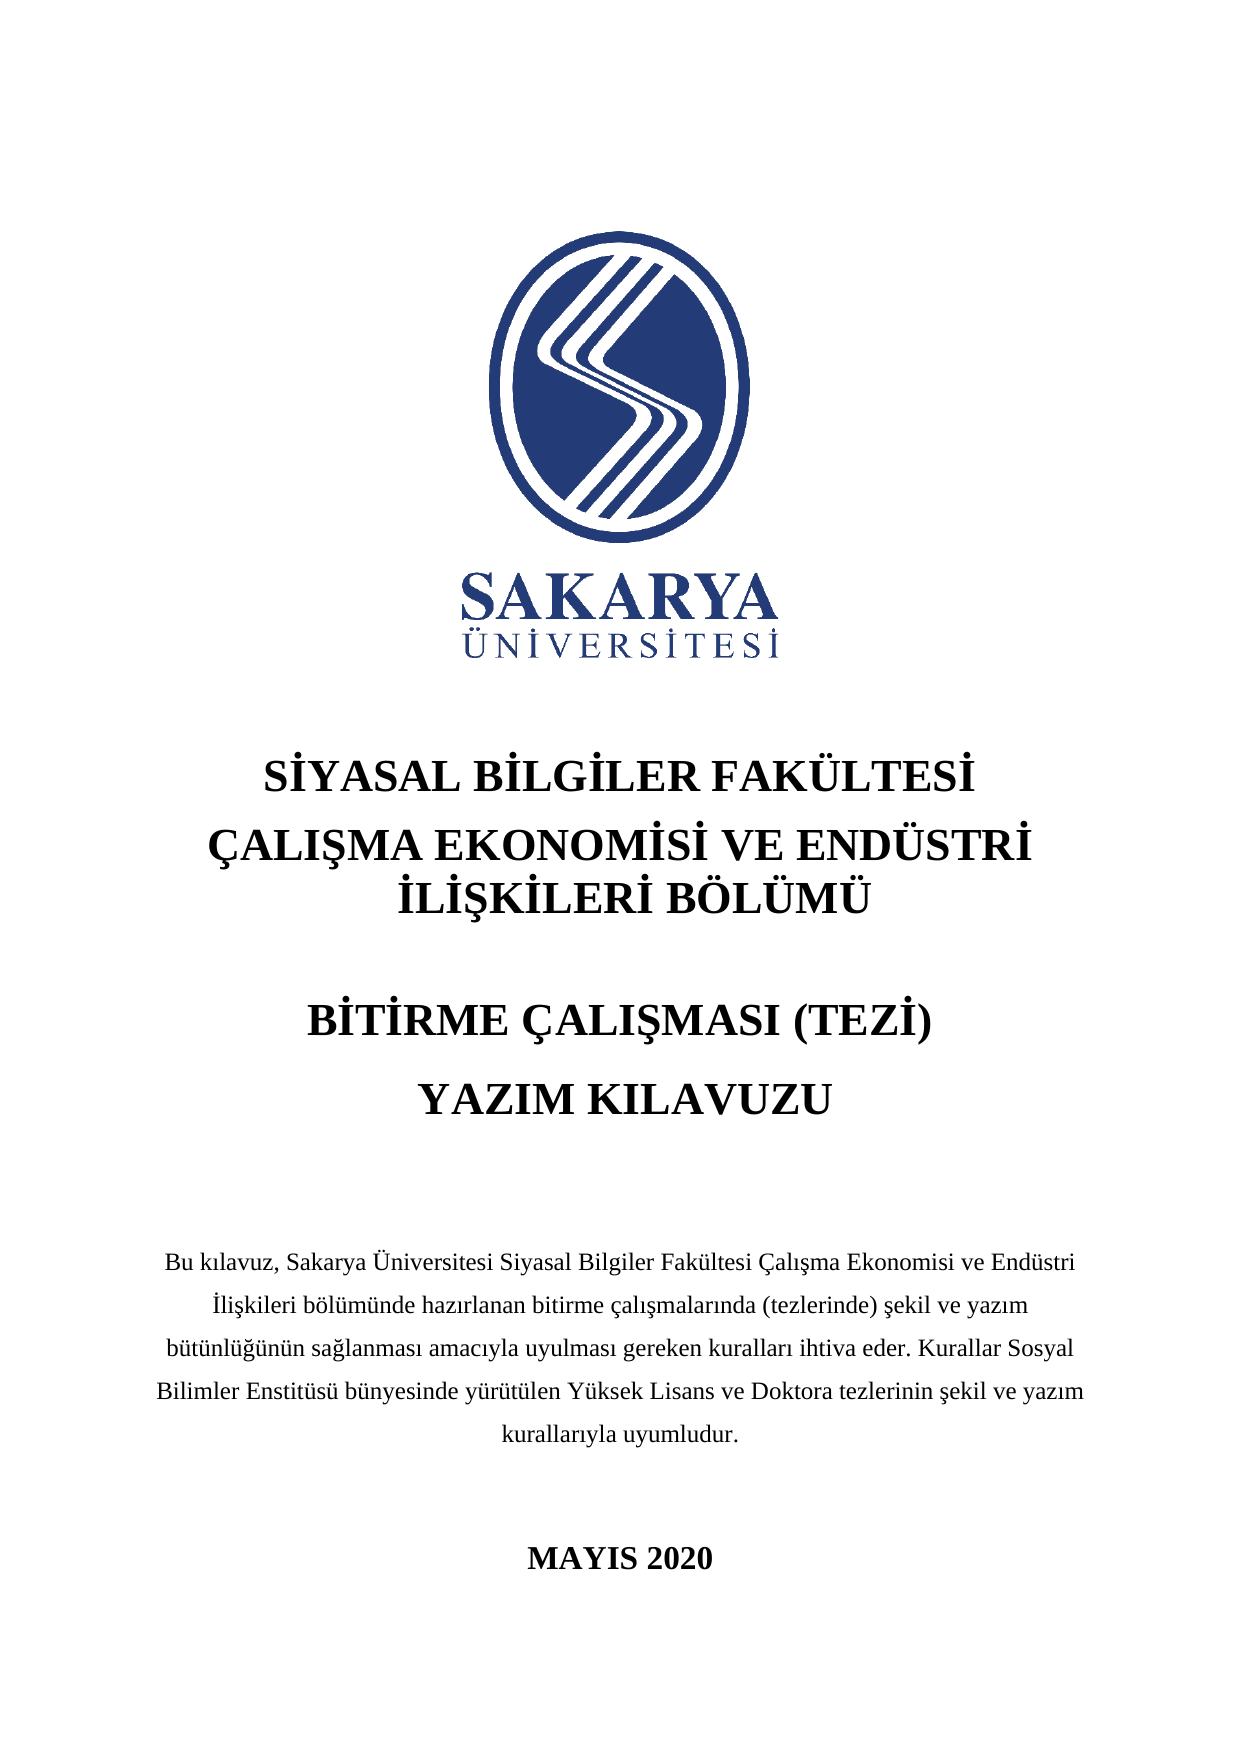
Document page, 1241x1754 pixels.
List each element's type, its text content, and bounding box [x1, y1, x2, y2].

text Bu kılavuz, Sakarya Üniversitesi Siyasal Bilgiler Fakültesi Çalışma Ekonomisi ve Endüstri İlişkileri bölümünde hazırlanan bitirme çalışmalarında (tezlerinde) şekil ve yazım bütünlüğünün sağlanması amacıyla uyulması gereken kuralları ihtiva eder. Kurallar Sosyal Bilimler Enstitüsü bünyesinde yürütülen Yüksek Lisans ve Doktora tezlerinin şekil ve yazım kurallarıyla uyumludur. [148, 1247, 1093, 1448]
text ÇALIŞMA EKONOMİSİ VE ENDÜSTRİ İLİŞKİLERİ BÖLÜMÜ [148, 818, 1093, 923]
text SİYASAL BİLGİLER FAKÜLTESİ [148, 748, 1093, 801]
text YAZIM KILAVUZU [148, 1072, 1093, 1124]
text MAYIS 2020 [148, 1539, 1093, 1577]
text BİTİRME ÇALIŞMASI (TEZİ) [148, 993, 1093, 1045]
picture [462, 231, 779, 658]
